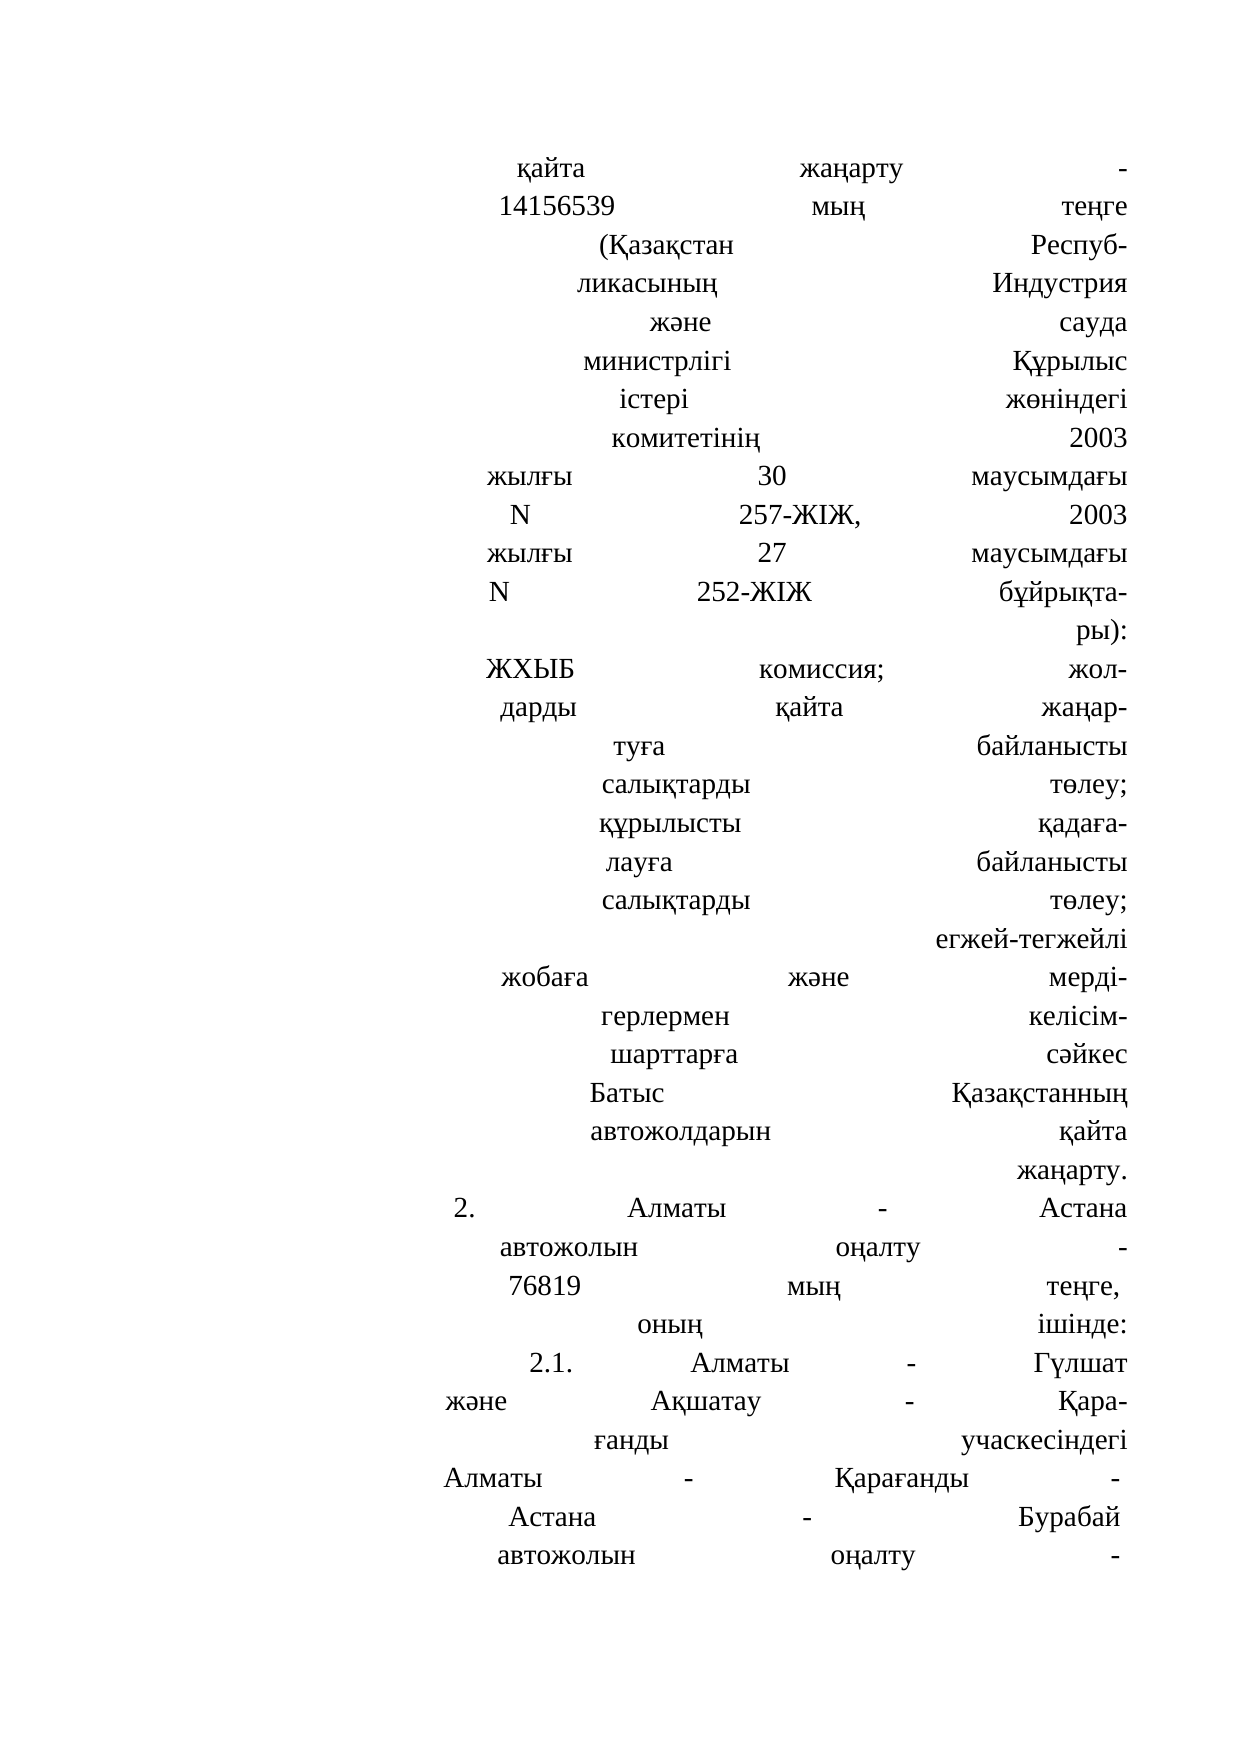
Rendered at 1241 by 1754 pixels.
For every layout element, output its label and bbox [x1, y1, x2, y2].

text [112, 150, 1128, 1571]
